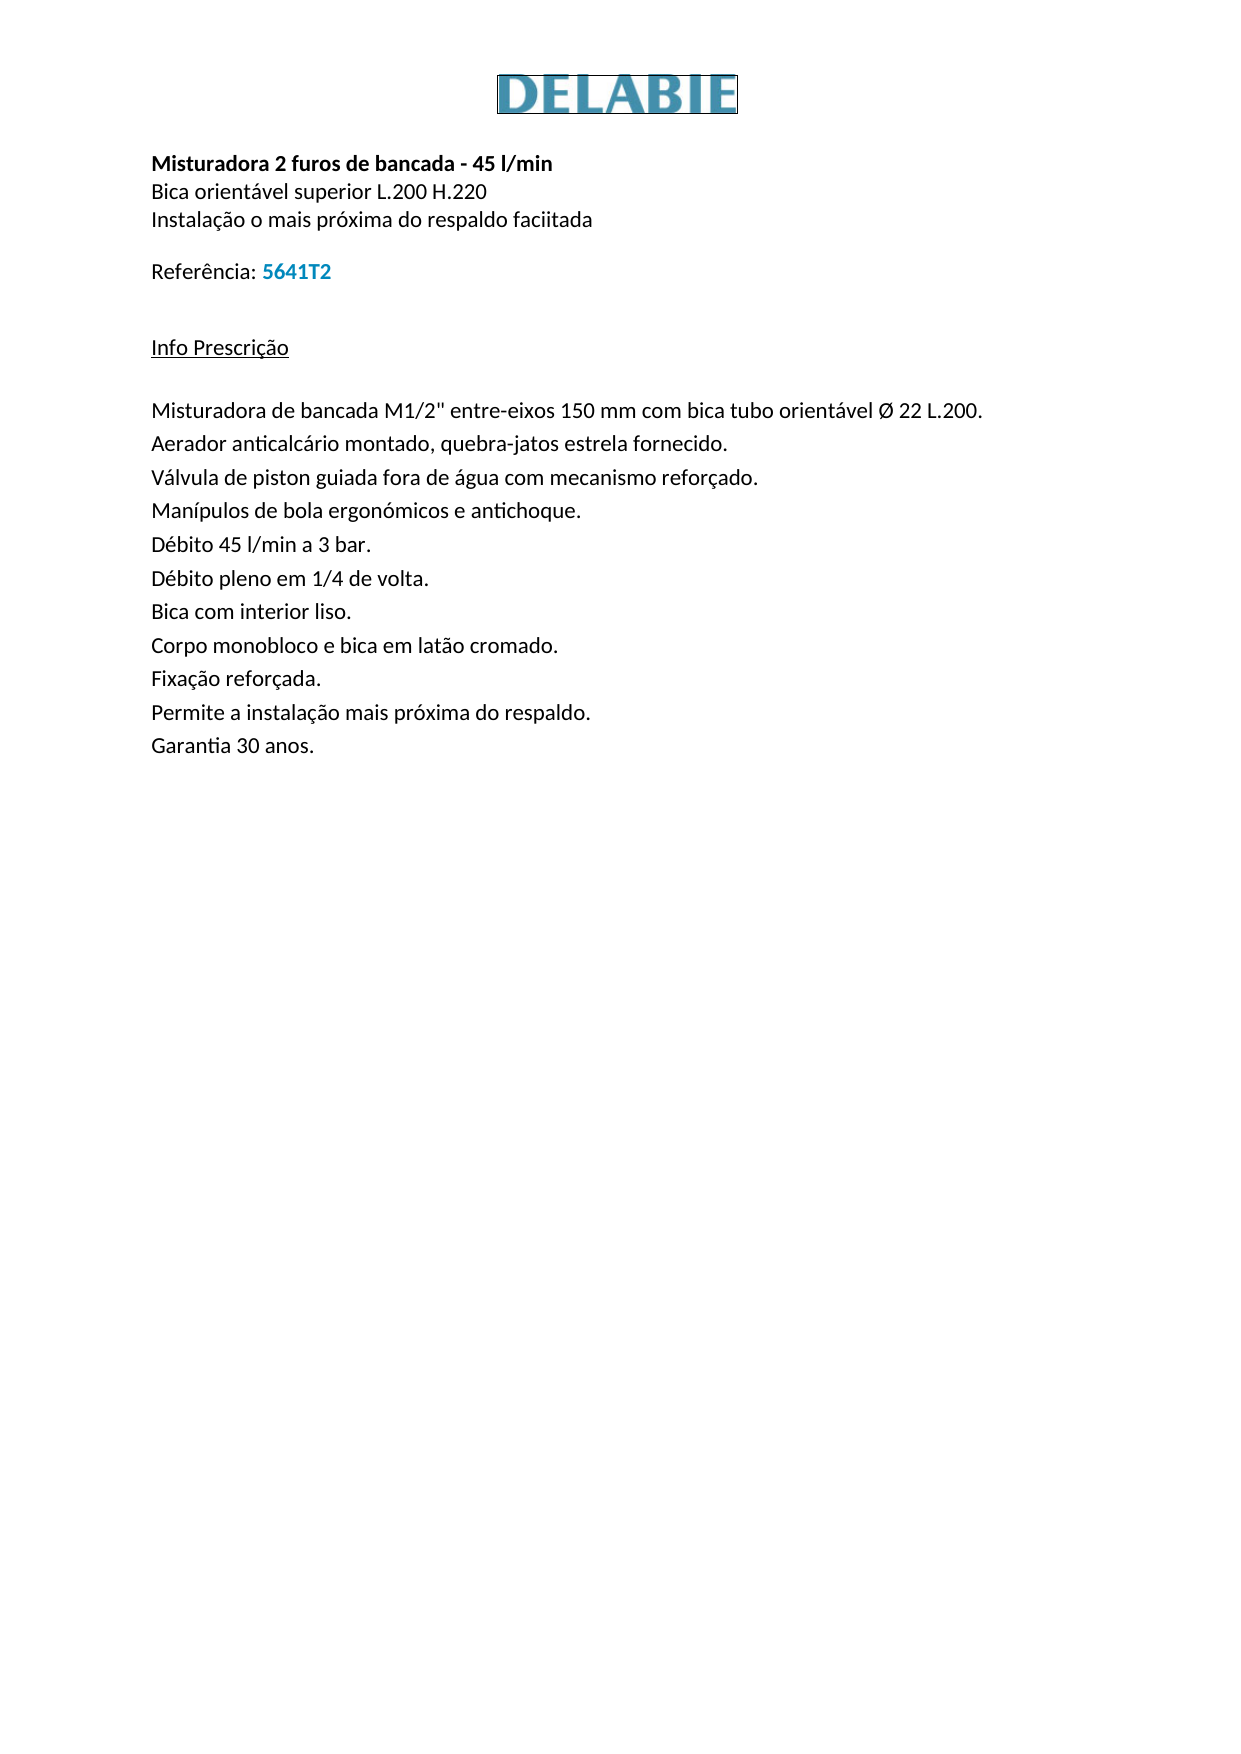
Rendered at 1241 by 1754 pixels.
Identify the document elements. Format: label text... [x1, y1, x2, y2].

text Bica orientável superior L.200 H.220 [151, 177, 1084, 205]
text Válvula de piston guiada fora de água com mecanismo reforçado. [151, 463, 1084, 491]
text Instalação o mais próxima do respaldo faciitada [151, 205, 1084, 233]
text Referência: 5641T2 [151, 257, 1084, 285]
text Bica com interior liso. [151, 597, 1084, 625]
text Misturadora 2 furos de bancada - 45 l/min [151, 149, 1084, 177]
picture [498, 76, 737, 113]
text Aerador anticalcário montado, quebra-jatos estrela fornecido. [151, 429, 1084, 458]
text Misturadora de bancada M1/2" entre-eixos 150 mm com bica tubo orientável Ø 22 L.200. [151, 396, 1084, 424]
text Débito pleno em 1/4 de volta. [151, 564, 1084, 592]
text Info Prescrição [151, 333, 1084, 361]
text Manípulos de bola ergonómicos e antichoque. [151, 497, 1084, 525]
text Corpo monobloco e bica em latão cromado. [151, 631, 1084, 659]
text Fixação reforçada. [151, 664, 1084, 692]
text Permite a instalação mais próxima do respaldo. [151, 698, 1084, 726]
text Débito 45 l/min a 3 bar. [151, 530, 1084, 558]
text Garantia 30 anos. [151, 731, 1084, 759]
